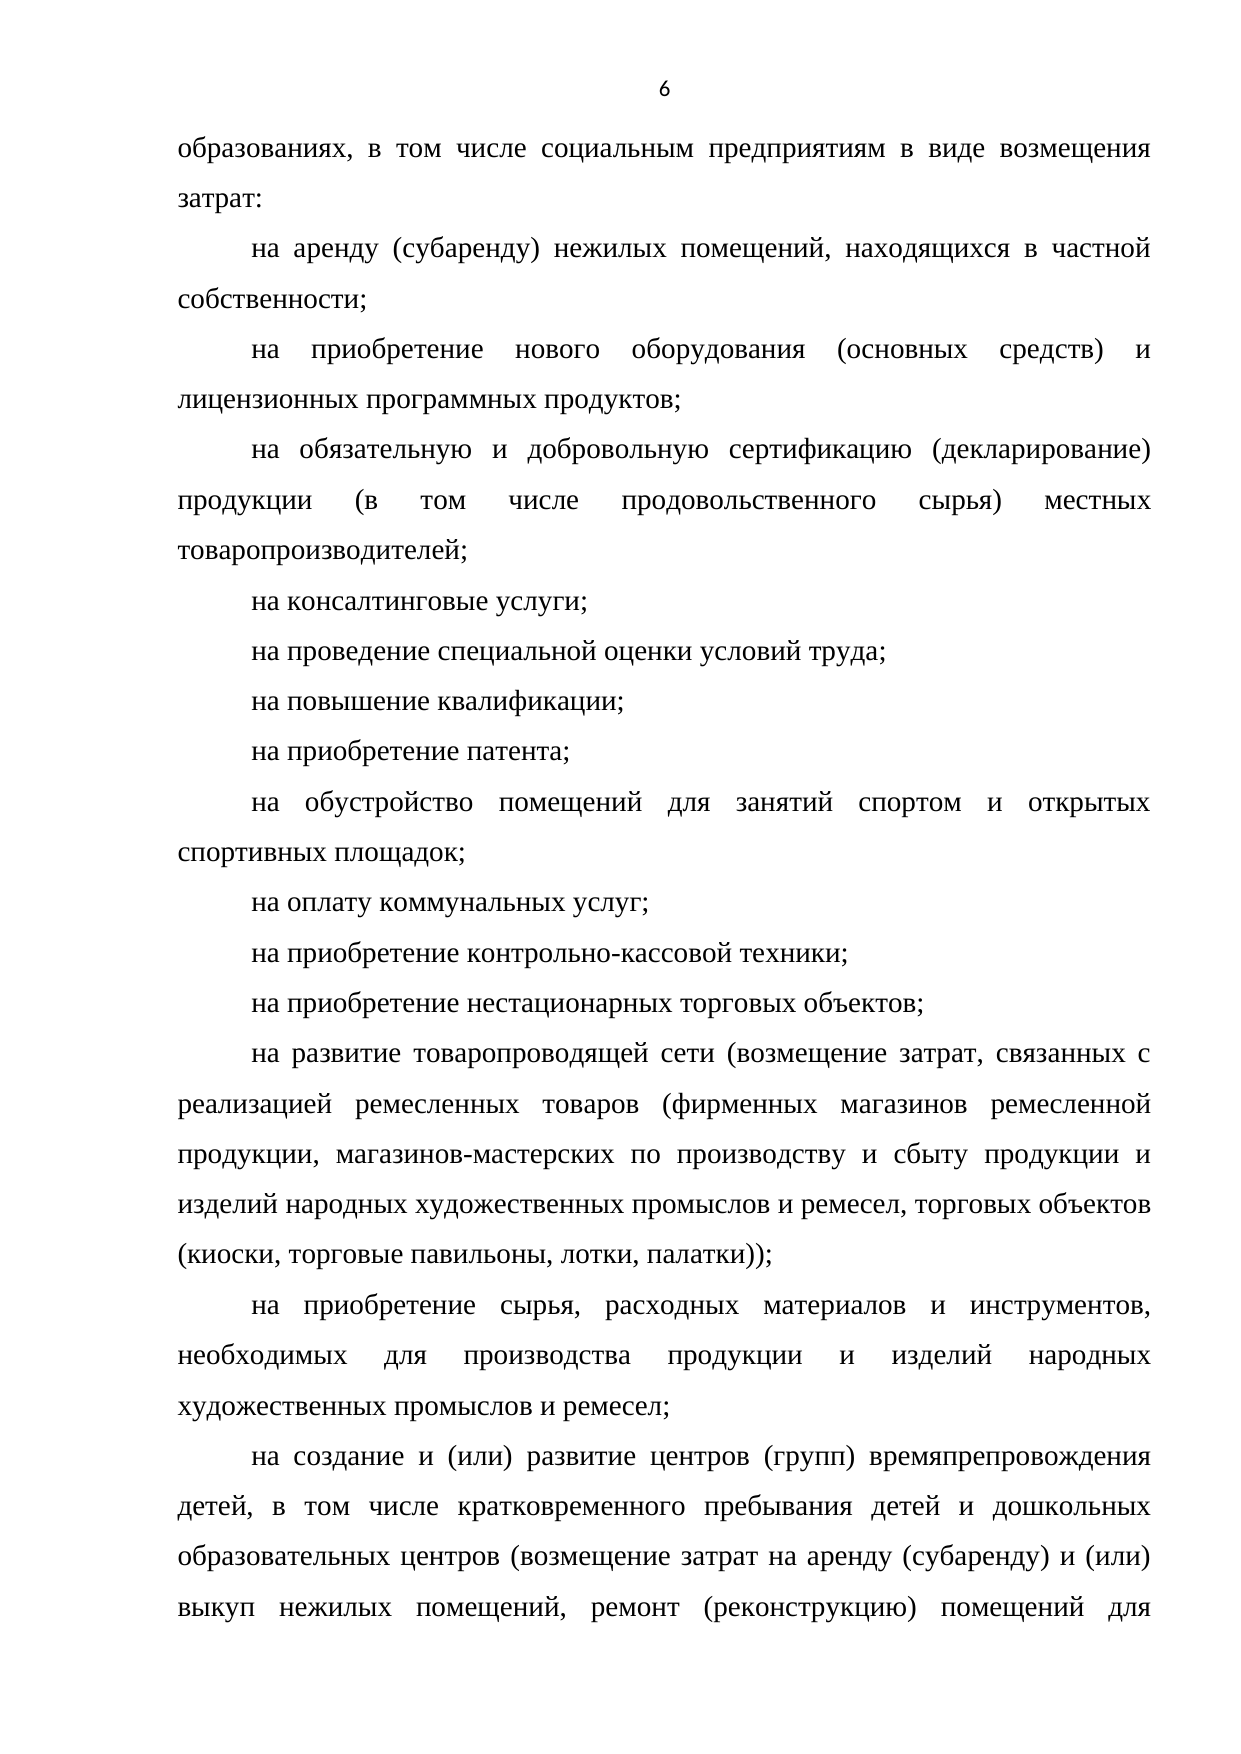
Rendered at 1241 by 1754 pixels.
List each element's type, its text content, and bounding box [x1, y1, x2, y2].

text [177, 130, 1152, 214]
text на приобретение патента; [177, 733, 1152, 767]
text на приобретение сырья, расходных материалов и инструментов, необходимых для производства продукции и изделий народных художественных промыслов и ремесел; [177, 1287, 1152, 1421]
text на развитие товаропроводящей сети (возмещение затрат, связанных с реализацией ремесленных товаров (фирменных магазинов ремесленной продукции, магазинов-мастерских по производству и сбыту продукции и изделий народных художественных промыслов и ремесел, торговых объектов (киоски, торговые павильоны, лотки, палатки)); [177, 1035, 1152, 1270]
text на аренду (субаренду) нежилых помещений, находящихся в частной собственности; [177, 230, 1152, 314]
text на обязательную и добровольную сертификацию (декларирование) продукции (в том числе продовольственного сырья) местных товаропроизводителей; [177, 432, 1152, 566]
text на оплату коммунальных услуг; [177, 884, 1152, 918]
text на консалтинговые услуги; [177, 583, 1152, 616]
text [177, 1438, 1152, 1622]
text на проведение специальной оценки условий труда; [177, 633, 1152, 666]
text на приобретение нестационарных торговых объектов; [177, 985, 1152, 1019]
text на приобретение нового оборудования (основных средств) и лицензионных программных продуктов; [177, 331, 1152, 415]
text на приобретение контрольно-кассовой техники; [177, 935, 1152, 968]
text на обустройство помещений для занятий спортом и открытых спортивных площадок; [177, 784, 1152, 868]
text на повышение квалификации; [177, 683, 1152, 717]
